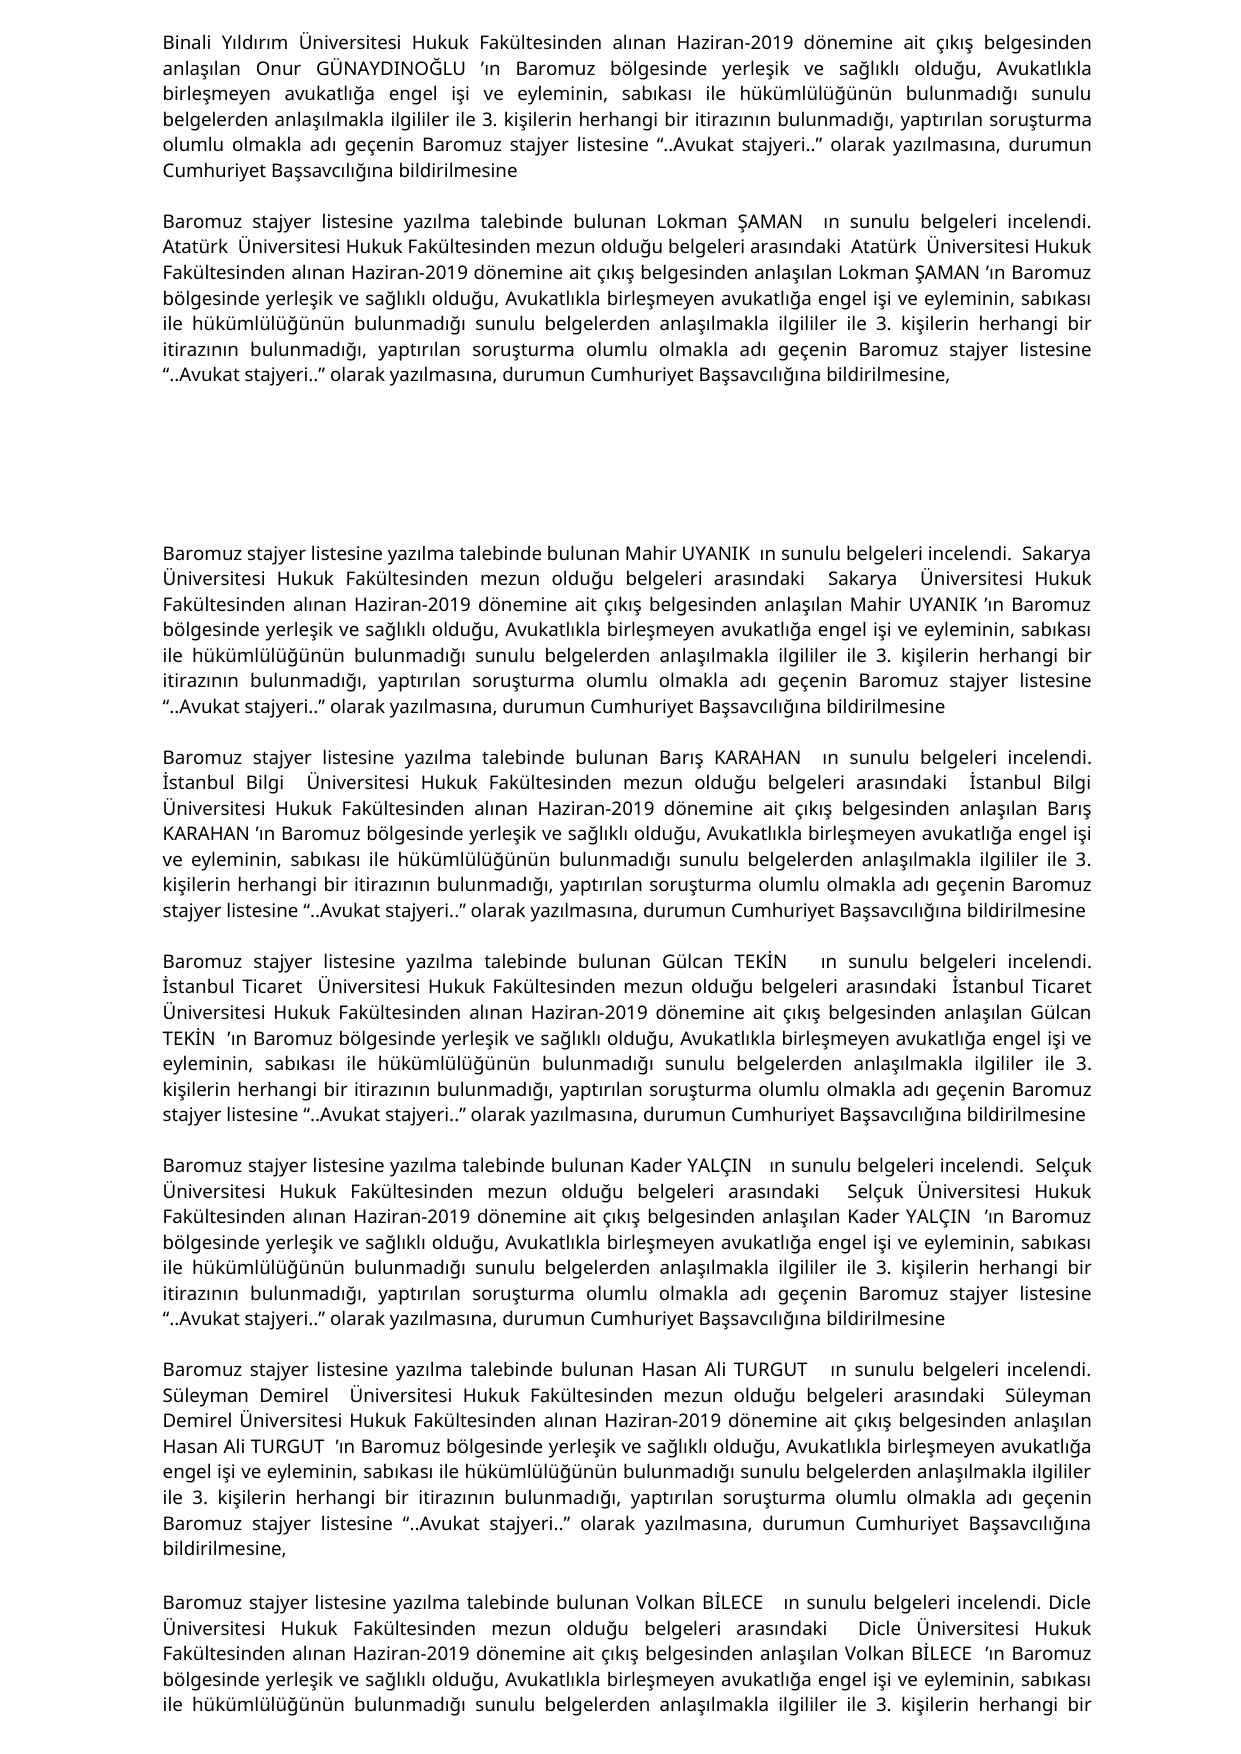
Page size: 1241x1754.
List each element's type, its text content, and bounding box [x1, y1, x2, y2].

title Baromuz stajyer listesine yazılma talebinde bulunan Lokman ŞAMAN ın sunulu belgeleri incelendi. Atatürk Üniversitesi Hukuk Fakültesinden mezun olduğu belgeleri arasındaki Atatürk Üniversitesi Hukuk Fakültesinden alınan Haziran-2019 dönemine ait çıkış belgesinden anlaşılan Lokman ŞAMAN ’ın Baromuz bölgesinde yerleşik ve sağlıklı olduğu, Avukatlıkla birleşmeyen avukatlığa engel işi ve eyleminin, sabıkası ile hükümlülüğünün bulunmadığı sunulu belgelerden anlaşılmakla ilgililer ile 3. kişilerin herhangi bir itirazının bulunmadığı, yaptırılan soruşturma olumlu olmakla adı geçenin Baromuz stajyer listesine “..Avukat stajyeri..” olarak yazılmasına, durumun Cumhuriyet Başsavcılığına bildirilmesine, [162, 208, 1093, 387]
title Baromuz stajyer listesine yazılma talebinde bulunan Hasan Ali TURGUT ın sunulu belgeleri incelendi. Süleyman Demirel Üniversitesi Hukuk Fakültesinden mezun olduğu belgeleri arasındaki Süleyman Demirel Üniversitesi Hukuk Fakültesinden alınan Haziran-2019 dönemine ait çıkış belgesinden anlaşılan Hasan Ali TURGUT ’ın Baromuz bölgesinde yerleşik ve sağlıklı olduğu, Avukatlıkla birleşmeyen avukatlığa engel işi ve eyleminin, sabıkası ile hükümlülüğünün bulunmadığı sunulu belgelerden anlaşılmakla ilgililer ile 3. kişilerin herhangi bir itirazının bulunmadığı, yaptırılan soruşturma olumlu olmakla adı geçenin Baromuz stajyer listesine “..Avukat stajyeri..” olarak yazılmasına, durumun Cumhuriyet Başsavcılığına bildirilmesine, [162, 1357, 1093, 1561]
title Baromuz stajyer listesine yazılma talebinde bulunan Mahir UYANIK ın sunulu belgeleri incelendi. Sakarya Üniversitesi Hukuk Fakültesinden mezun olduğu belgeleri arasındaki Sakarya Üniversitesi Hukuk Fakültesinden alınan Haziran-2019 dönemine ait çıkış belgesinden anlaşılan Mahir UYANIK ’ın Baromuz bölgesinde yerleşik ve sağlıklı olduğu, Avukatlıkla birleşmeyen avukatlığa engel işi ve eyleminin, sabıkası ile hükümlülüğünün bulunmadığı sunulu belgelerden anlaşılmakla ilgililer ile 3. kişilerin herhangi bir itirazının bulunmadığı, yaptırılan soruşturma olumlu olmakla adı geçenin Baromuz stajyer listesine “..Avukat stajyeri..” olarak yazılmasına, durumun Cumhuriyet Başsavcılığına bildirilmesine [162, 540, 1093, 719]
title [162, 1589, 1093, 1717]
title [162, 29, 1093, 183]
title Baromuz stajyer listesine yazılma talebinde bulunan Barış KARAHAN ın sunulu belgeleri incelendi. İstanbul Bilgi Üniversitesi Hukuk Fakültesinden mezun olduğu belgeleri arasındaki İstanbul Bilgi Üniversitesi Hukuk Fakültesinden alınan Haziran-2019 dönemine ait çıkış belgesinden anlaşılan Barış KARAHAN ’ın Baromuz bölgesinde yerleşik ve sağlıklı olduğu, Avukatlıkla birleşmeyen avukatlığa engel işi ve eyleminin, sabıkası ile hükümlülüğünün bulunmadığı sunulu belgelerden anlaşılmakla ilgililer ile 3. kişilerin herhangi bir itirazının bulunmadığı, yaptırılan soruşturma olumlu olmakla adı geçenin Baromuz stajyer listesine “..Avukat stajyeri..” olarak yazılmasına, durumun Cumhuriyet Başsavcılığına bildirilmesine [162, 744, 1093, 923]
title Baromuz stajyer listesine yazılma talebinde bulunan Kader YALÇIN ın sunulu belgeleri incelendi. Selçuk Üniversitesi Hukuk Fakültesinden mezun olduğu belgeleri arasındaki Selçuk Üniversitesi Hukuk Fakültesinden alınan Haziran-2019 dönemine ait çıkış belgesinden anlaşılan Kader YALÇIN ’ın Baromuz bölgesinde yerleşik ve sağlıklı olduğu, Avukatlıkla birleşmeyen avukatlığa engel işi ve eyleminin, sabıkası ile hükümlülüğünün bulunmadığı sunulu belgelerden anlaşılmakla ilgililer ile 3. kişilerin herhangi bir itirazının bulunmadığı, yaptırılan soruşturma olumlu olmakla adı geçenin Baromuz stajyer listesine “..Avukat stajyeri..” olarak yazılmasına, durumun Cumhuriyet Başsavcılığına bildirilmesine [162, 1152, 1093, 1331]
title Baromuz stajyer listesine yazılma talebinde bulunan Gülcan TEKİN ın sunulu belgeleri incelendi. İstanbul Ticaret Üniversitesi Hukuk Fakültesinden mezun olduğu belgeleri arasındaki İstanbul Ticaret Üniversitesi Hukuk Fakültesinden alınan Haziran-2019 dönemine ait çıkış belgesinden anlaşılan Gülcan TEKİN ’ın Baromuz bölgesinde yerleşik ve sağlıklı olduğu, Avukatlıkla birleşmeyen avukatlığa engel işi ve eyleminin, sabıkası ile hükümlülüğünün bulunmadığı sunulu belgelerden anlaşılmakla ilgililer ile 3. kişilerin herhangi bir itirazının bulunmadığı, yaptırılan soruşturma olumlu olmakla adı geçenin Baromuz stajyer listesine “..Avukat stajyeri..” olarak yazılmasına, durumun Cumhuriyet Başsavcılığına bildirilmesine [162, 948, 1093, 1127]
